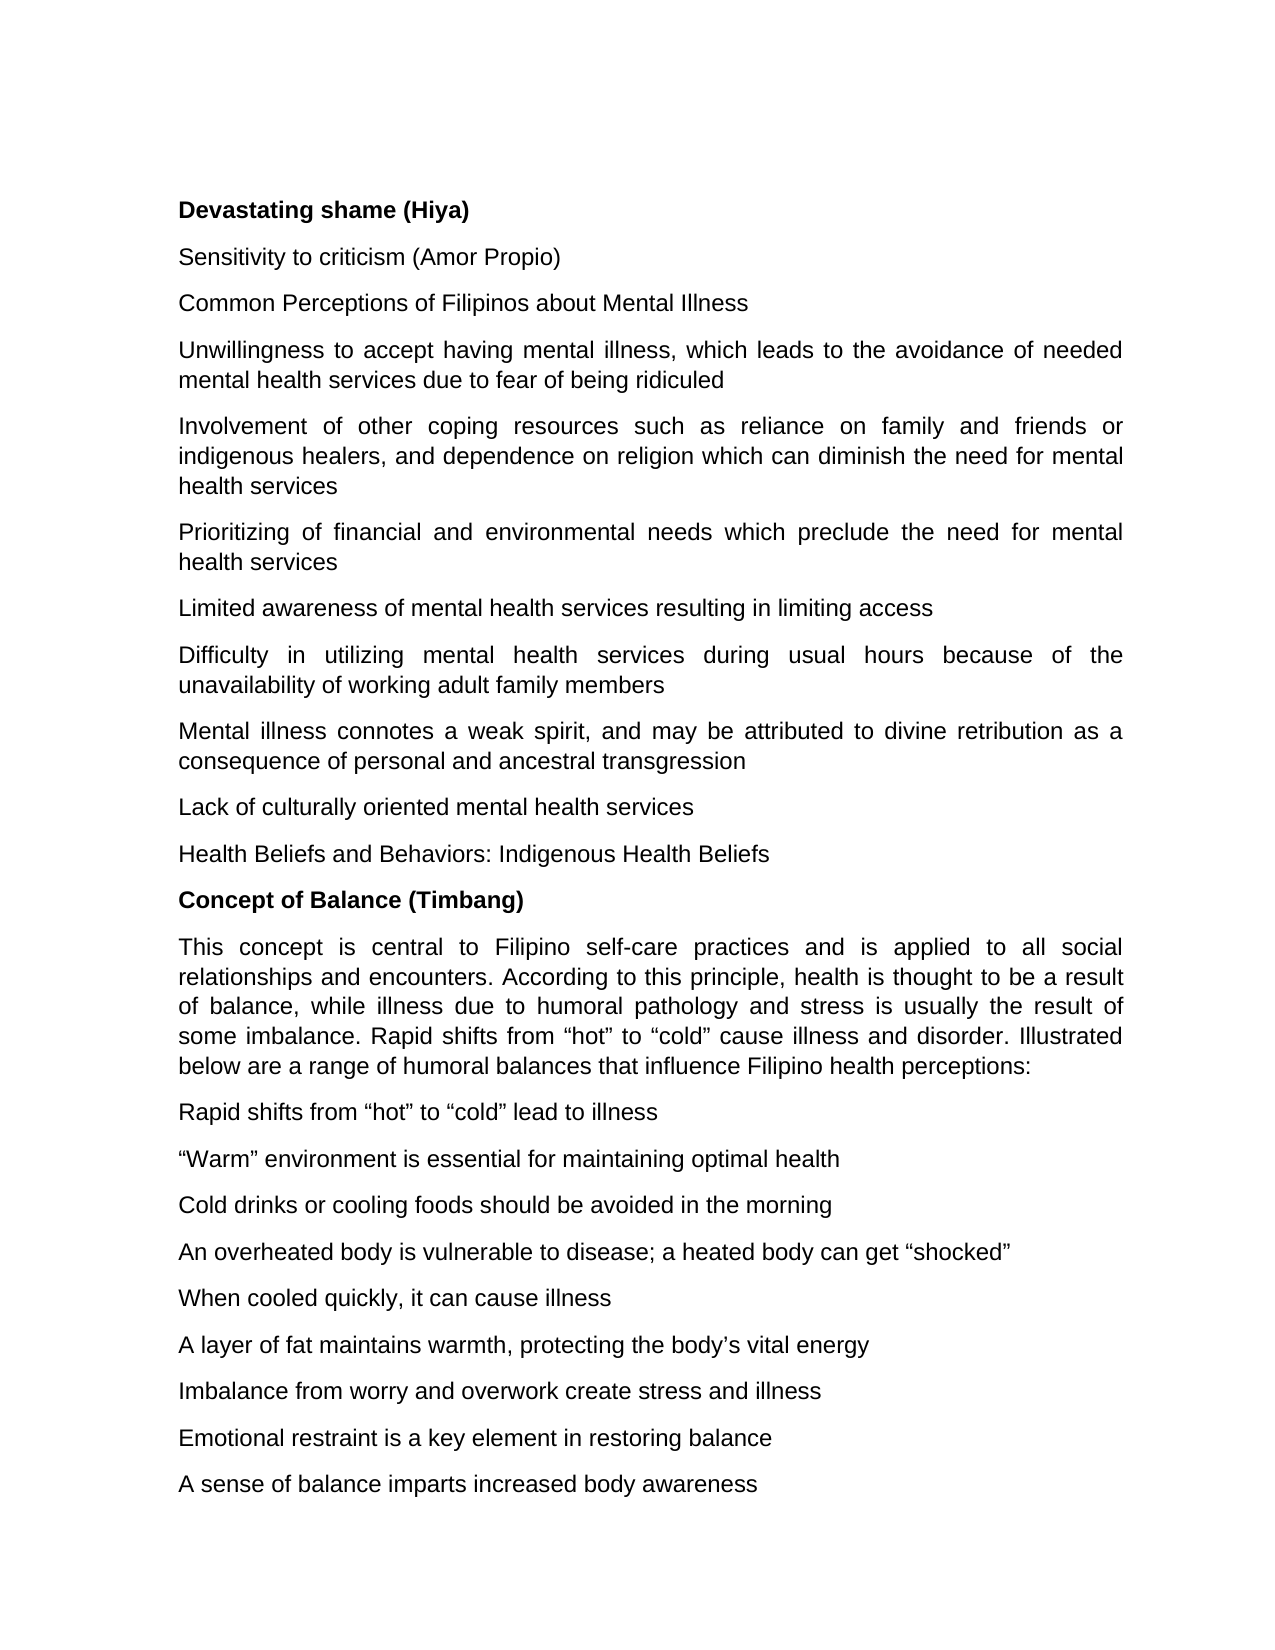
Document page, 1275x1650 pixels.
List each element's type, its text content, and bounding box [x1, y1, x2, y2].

text Sensitivity to criticism (Amor Propio) [178, 243, 1125, 271]
text Lack of culturally oriented mental health services [178, 793, 1125, 821]
text Mental illness connotes a weak spirit, and may be attributed to divine retribution as a consequence of personal and ancestral transgression [178, 717, 1125, 774]
text Unwillingness to accept having mental illness, which leads to the avoidance of needed mental health services due to fear of being ridiculed [178, 336, 1125, 393]
text A layer of fat maintains warmth, protecting the body’s vital energy [178, 1331, 1125, 1358]
text This concept is central to Filipino self-care practices and is applied to all social relationships and encounters. According to this principle, health is thought to be a result of balance, while illness due to humoral pathology and stress is usually the result of some imbalance. Rapid shifts from “hot” to “cold” cause illness and disorder. Illustrated below are a range of humoral balances that influence Filipino health perceptions: [178, 933, 1125, 1079]
text “Warm” environment is essential for maintaining optimal health [178, 1145, 1125, 1172]
text Limited awareness of mental health services resulting in limiting access [178, 594, 1125, 622]
text Common Perceptions of Filipinos about Mental Illness [178, 289, 1125, 317]
text Difficulty in utilizing mental health services during usual hours because of the unavailability of working adult family members [178, 641, 1125, 698]
text When cooled quickly, it can cause illness [178, 1284, 1125, 1312]
text Cold drinks or cooling foods should be avoided in the morning [178, 1191, 1125, 1219]
text Devastating shame (Hiya) [178, 196, 1125, 224]
text Concept of Balance (Timbang) [178, 886, 1125, 914]
text Involvement of other coping resources such as reliance on family and friends or indigenous healers, and dependence on religion which can diminish the need for mental health services [178, 412, 1125, 499]
text Emotional restraint is a key element in restoring balance [178, 1423, 1125, 1451]
text A sense of balance imparts increased body awareness [178, 1470, 1125, 1498]
text Health Beliefs and Behaviors: Indigenous Health Beliefs [178, 840, 1125, 867]
text Prioritizing of financial and environmental needs which preclude the need for mental health services [178, 518, 1125, 576]
text Imbalance from worry and overwork create stress and illness [178, 1377, 1125, 1405]
text Rapid shifts from “hot” to “cold” lead to illness [178, 1098, 1125, 1126]
text An overheated body is vulnerable to disease; a heated body can get “shocked” [178, 1238, 1125, 1265]
